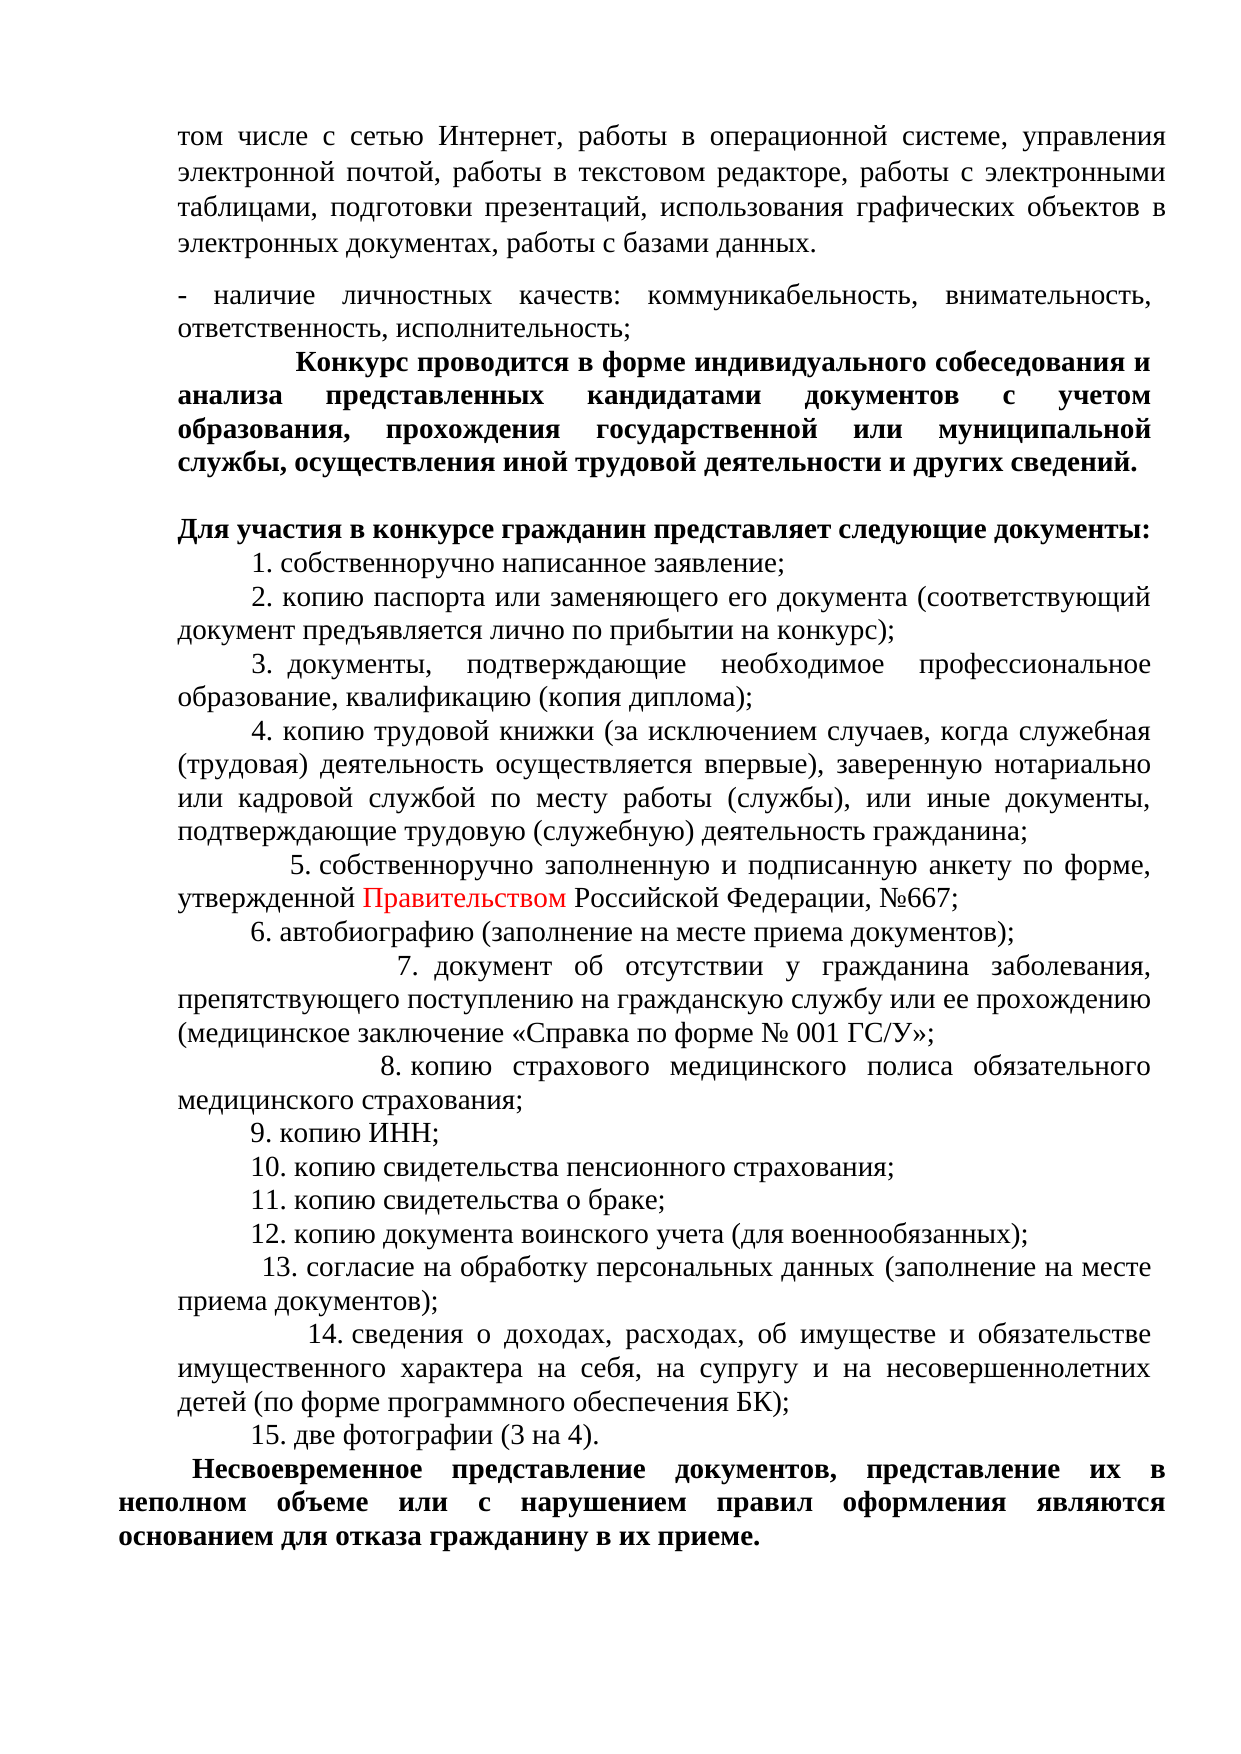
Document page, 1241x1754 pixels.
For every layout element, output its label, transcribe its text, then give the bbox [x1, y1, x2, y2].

text 3. документы, подтверждающие необходимое профессиональное образование, квалификацию (копия диплома); [177, 646, 1152, 713]
text 13. согласие на обработку персональных данных (заполнение на месте приема документов); [177, 1249, 1152, 1317]
text 8. копию страхового медицинского полиса обязательного медицинского страхования; [177, 1048, 1152, 1115]
text Для участия в конкурсе гражданин представляет следующие документы: [177, 512, 1152, 545]
text 1. собственноручно написанное заявление; [177, 545, 1152, 579]
text Несвоевременное представление документов, представление их в неполном объеме или с нарушением правил оформления являются основанием для отказа гражданину в их приеме. [118, 1451, 1167, 1551]
text 12. копию документа воинского учета (для военнообязанных); [177, 1216, 1152, 1249]
text 6. автобиографию (заполнение на месте приема документов); [177, 914, 1152, 948]
text 11. копию свидетельства о браке; [177, 1182, 1152, 1216]
text 9. копию ИНН; [177, 1115, 1152, 1149]
text 5. собственноручно заполненную и подписанную анкету по форме, утвержденной Правительством Российской Федерации, №667; [177, 847, 1152, 914]
text Конкурс проводится в форме индивидуального собеседования и анализа представленных кандидатами документов с учетом образования, прохождения государственной или муниципальной службы, осуществления иной трудовой деятельности и других сведений. [177, 344, 1152, 478]
text 4. копию трудовой книжки (за исключением случаев, когда служебная (трудовая) деятельность осуществляется впервые), заверенную нотариально или кадровой службой по месту работы (службы), или иные документы, подтверждающие трудовую (служебную) деятельность гражданина; [177, 713, 1152, 847]
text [177, 118, 1167, 258]
text - наличие личностных качеств: коммуникабельность, внимательность, ответственность, исполнительность; [177, 277, 1152, 344]
text 7. документ об отсутствии у гражданина заболевания, препятствующего поступлению на гражданскую службу или ее прохождению (медицинское заключение «Справка по форме № 001 ГС/У»; [177, 948, 1152, 1048]
text 2. копию паспорта или заменяющего его документа (соответствующий документ предъявляется лично по прибытии на конкурс); [177, 579, 1152, 646]
text 10. копию свидетельства пенсионного страхования; [177, 1149, 1152, 1182]
text 14. сведения о доходах, расходах, об имуществе и обязательстве имущественного характера на себя, на супругу и на несовершеннолетних детей (по форме программного обеспечения БК); [177, 1317, 1152, 1417]
text 15. две фотографии (3 на 4). [177, 1417, 1152, 1451]
